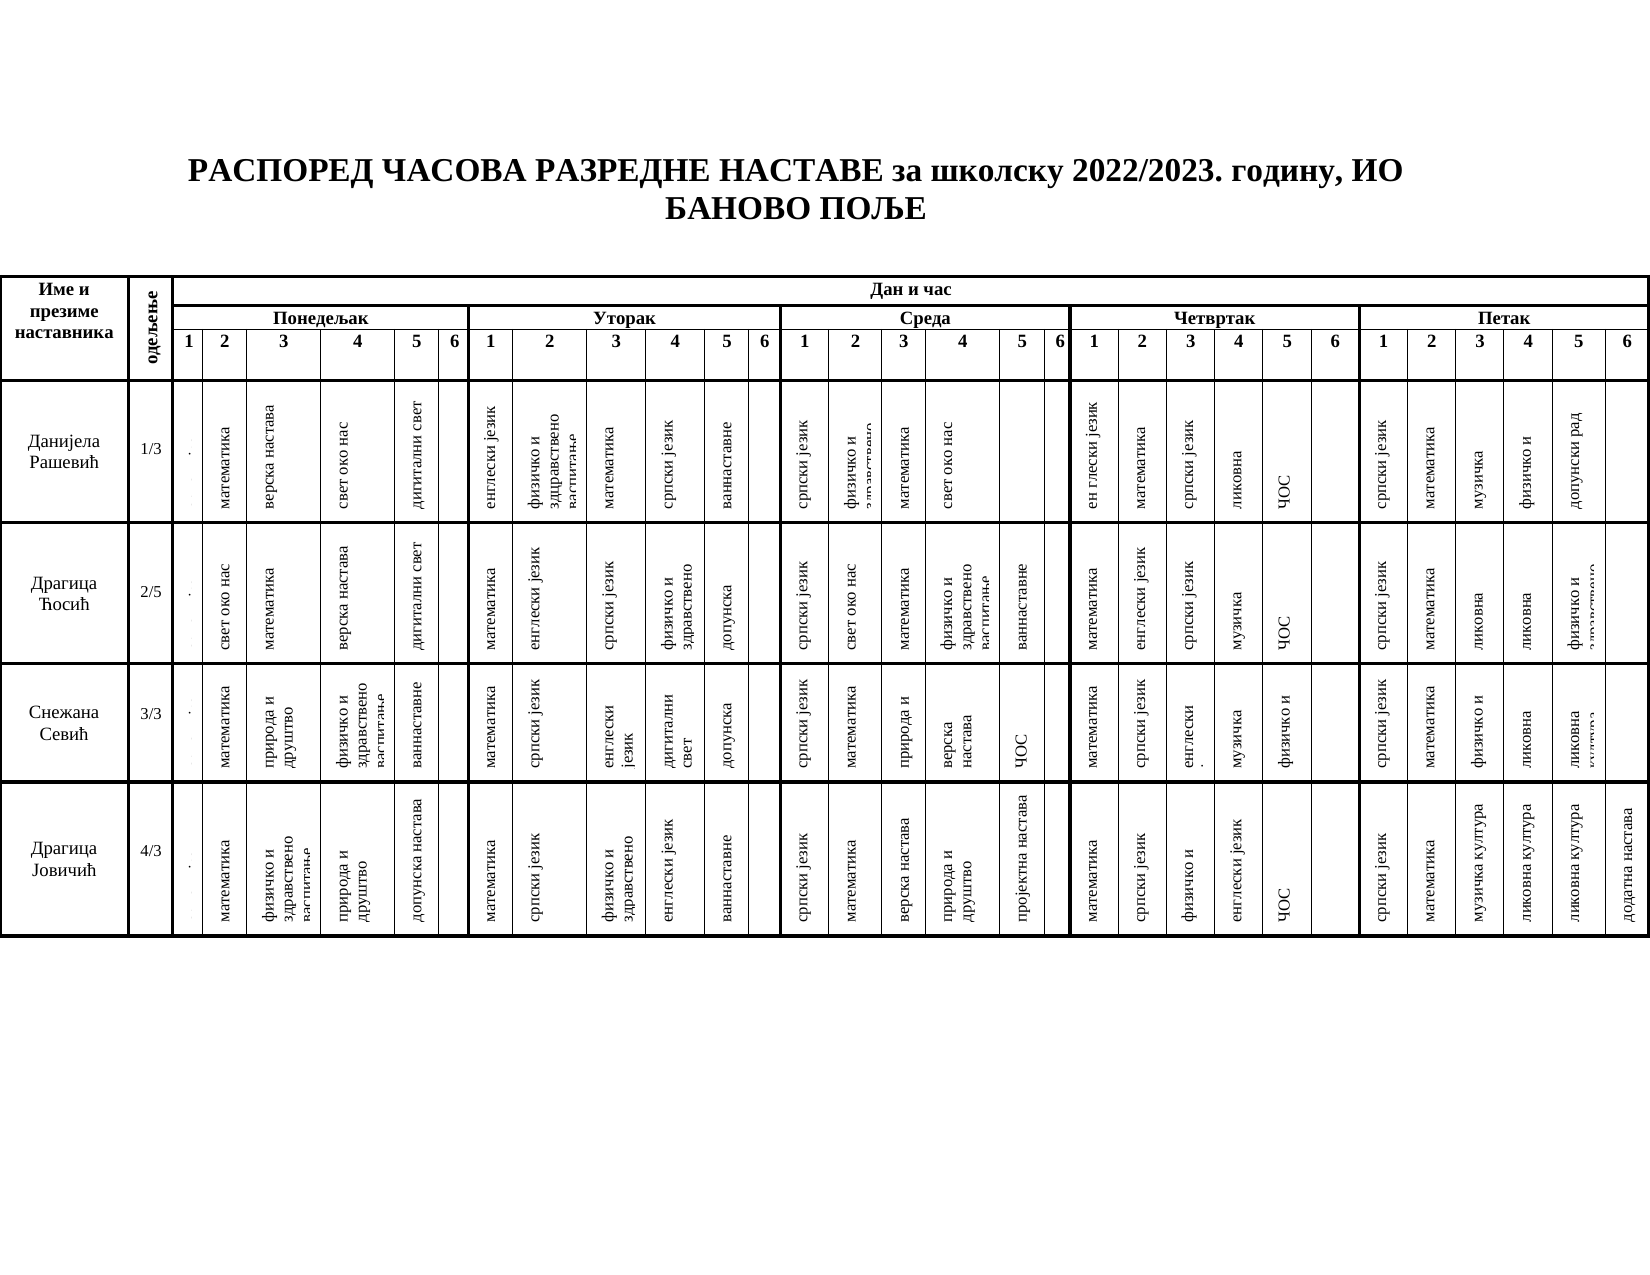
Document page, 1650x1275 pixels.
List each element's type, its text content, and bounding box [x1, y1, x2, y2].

table_cell физичко и здравствено васпитање [321, 665, 394, 780]
table_cell додатна настава [1606, 784, 1647, 934]
table_cell [1045, 382, 1068, 521]
table_cell пројектна настава [1000, 784, 1044, 934]
table_cell свет око нас [926, 382, 999, 521]
table_cell 1 [1361, 330, 1407, 378]
table_cell [439, 784, 467, 934]
table_cell природа и друштво [926, 784, 999, 934]
table_cell ликовна култура [1553, 784, 1605, 934]
table_cell [749, 382, 779, 521]
table_cell физичко и здцравствено васпитање [513, 382, 586, 521]
table_cell ликовна култура [1215, 382, 1262, 521]
table_cell музичка култура [1456, 784, 1503, 934]
table_cell математика [829, 784, 881, 934]
table_cell музичка култура [1456, 382, 1503, 521]
table_cell енглески језик [1119, 524, 1166, 662]
table_cell Петак [1361, 307, 1647, 329]
table_cell српски језик [646, 382, 704, 521]
table_cell ен глески језик [1072, 382, 1118, 521]
table_cell ЧОС [1000, 665, 1044, 780]
table_cell 3 [1456, 330, 1503, 378]
table_cell ликовна култура [1504, 665, 1552, 780]
table_cell српски језик [174, 784, 202, 934]
table_cell Уторак [470, 307, 779, 329]
table_cell српски језик [513, 784, 586, 934]
table_header Дан и час [174, 278, 1647, 304]
table_cell математика [1072, 784, 1118, 934]
table_cell 5 [395, 330, 438, 378]
table_cell српски језик [174, 665, 202, 780]
table_cell 1 [470, 330, 512, 378]
table_cell верска настава [926, 665, 999, 780]
table_cell енглески језик [646, 784, 704, 934]
table_cell математика [470, 524, 512, 662]
table_cell математика [470, 784, 512, 934]
table_cell верска настава [247, 382, 320, 521]
table_cell српски језик [1361, 524, 1407, 662]
table_cell математика [1408, 665, 1455, 780]
table_cell ликовна култура [1504, 784, 1552, 934]
table_cell [439, 524, 467, 662]
table_cell ликовна култура [1553, 665, 1605, 780]
table_cell математика [1072, 665, 1118, 780]
table_cell српски језик [1119, 784, 1166, 934]
table_cell српски језик [174, 382, 202, 521]
table_cell математика [829, 665, 881, 780]
table_cell [749, 524, 779, 662]
table_cell 1 [782, 330, 828, 378]
table_cell српски језик [1361, 382, 1407, 521]
table_cell природа и друштво [882, 665, 925, 780]
table_cell 3/3 [130, 665, 171, 780]
table_cell 2 [1119, 330, 1166, 378]
table_cell [1606, 524, 1647, 662]
table_cell [1045, 524, 1068, 662]
table_cell српски језик [1361, 784, 1407, 934]
table_cell дигитални свет [646, 665, 704, 780]
table_cell верска настава [882, 784, 925, 934]
table_cell допунска настава [705, 665, 748, 780]
table_cell математика [1408, 382, 1455, 521]
table_cell [1045, 784, 1068, 934]
table_cell Снежана Севић [2, 665, 127, 780]
table_cell ЧОС [1263, 524, 1311, 662]
table_cell 4 [321, 330, 394, 378]
table_cell енглески језик [470, 382, 512, 521]
table_cell [1045, 665, 1068, 780]
table_cell 5 [1263, 330, 1311, 378]
table_cell допунска настава [395, 784, 438, 934]
table_cell [439, 665, 467, 780]
table_cell ваннаставне активности (ДТХСКАо) [1000, 524, 1044, 662]
table_cell 4 [926, 330, 999, 378]
table_cell српски језик [782, 524, 828, 662]
table_cell 1 [1072, 330, 1118, 378]
table_cell физичко и здравствено васпитање [829, 382, 881, 521]
table_cell 1/3 [130, 382, 171, 521]
table_cell Понедељак [174, 307, 467, 329]
table_cell физичко и здравствено васпитање [1553, 524, 1605, 662]
table_cell 2 [1408, 330, 1455, 378]
table_cell 6 [749, 330, 779, 378]
table_cell математика [882, 524, 925, 662]
table_header одељење [130, 278, 171, 378]
table_cell математика [203, 665, 246, 780]
table_cell ликовна култура [1456, 524, 1503, 662]
table_cell 4 [646, 330, 704, 378]
table_cell дигитални свет [395, 524, 438, 662]
table_cell 5 [1553, 330, 1605, 378]
table_cell физичко и здравствено васпитање [247, 784, 320, 934]
table_cell 6 [1606, 330, 1647, 378]
table_cell физичко и здравствено васпитање [926, 524, 999, 662]
table_cell математика [247, 524, 320, 662]
table_cell 4/3 [130, 784, 171, 934]
table_cell 6 [439, 330, 467, 378]
table_cell енглески језик [1215, 784, 1262, 934]
table_cell српски језик [587, 524, 645, 662]
table_cell ЧОС [1263, 784, 1311, 934]
table_cell свет око нас [829, 524, 881, 662]
table_cell 3 [1167, 330, 1214, 378]
table_cell српски језик [782, 382, 828, 521]
table_cell математика [587, 382, 645, 521]
table_cell [439, 382, 467, 521]
table_cell физичко и здравствено васпитање [1263, 665, 1311, 780]
table_cell 2/5 [130, 524, 171, 662]
table_cell 2 [829, 330, 881, 378]
table_cell српски језик [1119, 665, 1166, 780]
table_cell ваннаставне активности (ДТХСКА) [705, 382, 748, 521]
table_cell ваннаставне активности (ДТХСКА) [705, 784, 748, 934]
table_cell енглески језик [587, 665, 645, 780]
table_cell српски језик [513, 665, 586, 780]
table_cell физичко и здравствено васпитање [1456, 665, 1503, 780]
table_cell српски језик [1361, 665, 1407, 780]
table_cell [1606, 382, 1647, 521]
table_cell свет око нас [203, 524, 246, 662]
table_cell [1312, 784, 1358, 934]
table_cell свет око нас [321, 382, 394, 521]
table_cell [1312, 524, 1358, 662]
table_cell 6 [1045, 330, 1068, 378]
table_cell 1 [174, 330, 202, 378]
table_cell српски језик [782, 665, 828, 780]
table_cell физичко и здравствено васпитање [587, 784, 645, 934]
table_cell ликовна култура [1504, 524, 1552, 662]
table_cell верска настава [321, 524, 394, 662]
table_cell 3 [247, 330, 320, 378]
table_cell српски језик [1167, 382, 1214, 521]
table_cell [1606, 665, 1647, 780]
table_cell математика [1408, 524, 1455, 662]
table_cell допунски рад [1553, 382, 1605, 521]
table_cell музичка култура [1215, 524, 1262, 662]
table_cell енглески језик [1167, 665, 1214, 780]
table_cell Среда [782, 307, 1068, 329]
table_cell енглески језик [513, 524, 586, 662]
table_cell физичко и здравствено васпитање [646, 524, 704, 662]
table_cell природа и друштво [247, 665, 320, 780]
table_cell Драгица Јовичић [2, 784, 127, 934]
table_cell [1312, 382, 1358, 521]
table_cell математика [203, 382, 246, 521]
table_cell [749, 784, 779, 934]
table_cell Четвртак [1072, 307, 1358, 329]
table_cell 4 [1215, 330, 1262, 378]
table_cell математика [1408, 784, 1455, 934]
table_cell музичка култура [1215, 665, 1262, 780]
table_cell Данијела Рашевић [2, 382, 127, 521]
table_cell математика [203, 784, 246, 934]
table_cell 4 [1504, 330, 1552, 378]
table_cell српски језик [174, 524, 202, 662]
table_cell српски језик [1167, 524, 1214, 662]
table_cell ЧОС [1263, 382, 1311, 521]
table_cell 5 [1000, 330, 1044, 378]
table_cell 2 [513, 330, 586, 378]
table_cell ваннаставне активности (ДТХСКА) [395, 665, 438, 780]
table_cell 3 [882, 330, 925, 378]
table_cell српски језик [782, 784, 828, 934]
table_cell физичко и здравствено васпитгање [1504, 382, 1552, 521]
table_cell 6 [1312, 330, 1358, 378]
table_cell физичко и здравствено васпитање [1167, 784, 1214, 934]
text РАСПОРЕД ЧАСОВА РАЗРЕДНЕ НАСТАВЕ за школску 2022/2023. годину, ИО БАНОВО ПОЉЕ [150, 150, 1442, 227]
table_cell 3 [587, 330, 645, 378]
table_cell 5 [705, 330, 748, 378]
table_cell математика [470, 665, 512, 780]
table_cell математика [1072, 524, 1118, 662]
table_cell допунска настава [705, 524, 748, 662]
table_cell [1000, 382, 1044, 521]
table_cell математика [1119, 382, 1166, 521]
table_cell 2 [203, 330, 246, 378]
table_cell дигитални свет [395, 382, 438, 521]
table_header Име и презиме наставника [2, 278, 127, 378]
table_cell [1312, 665, 1358, 780]
table_cell природа и друштво [321, 784, 394, 934]
table_cell [749, 665, 779, 780]
table_cell Драгица Ћосић [2, 524, 127, 662]
table_cell математика [882, 382, 925, 521]
